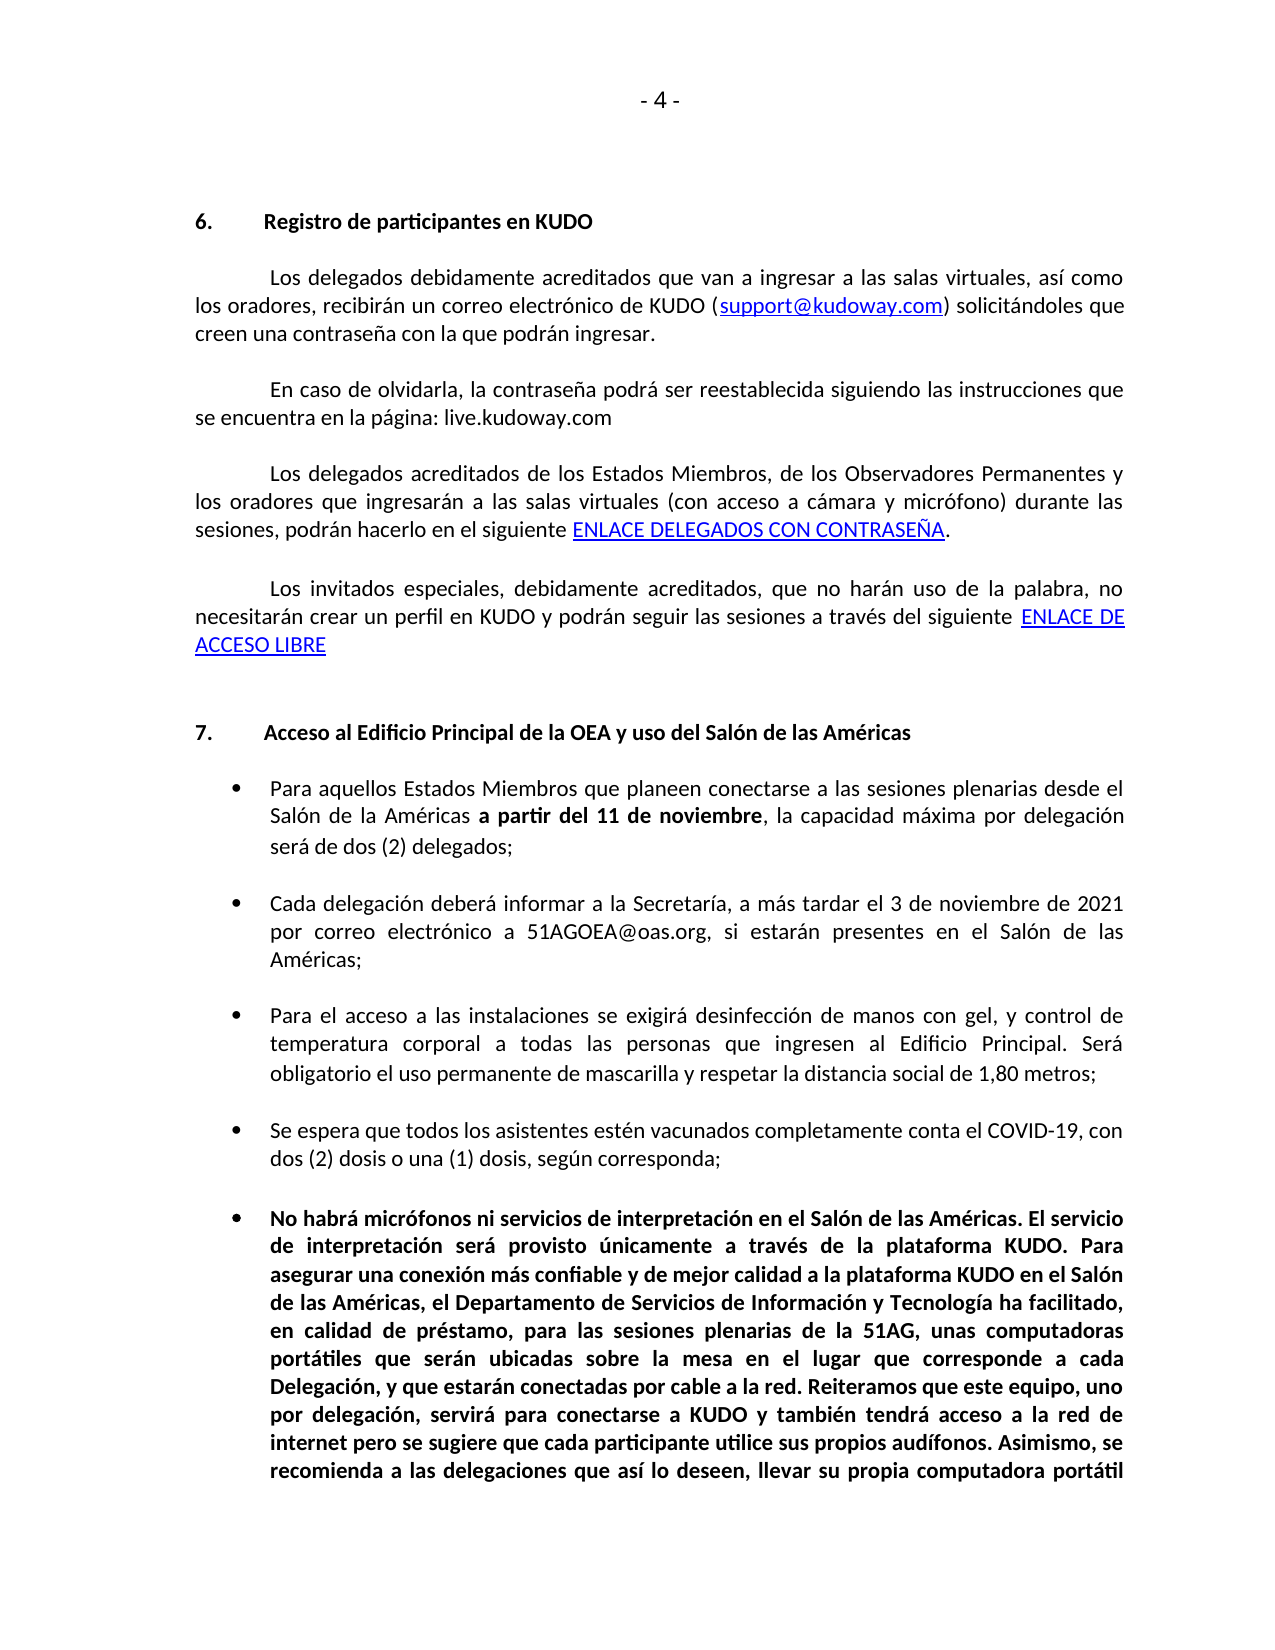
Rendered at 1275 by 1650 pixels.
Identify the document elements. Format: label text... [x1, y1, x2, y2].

list Cada delegación deberá informar a la Secretaría, a más tardar el 3 de noviembre de 2021 por correo electrónico a 51AGOEA@oas.org, si estarán presentes en el Salón de las Américas; [232, 889, 1125, 973]
text Los invitados especiales, debidamente acreditados, que no harán uso de la palabra, no necesitarán crear un perfil en KUDO y podrán seguir las sesiones a través del siguiente ENLACE DE ACCESO LIBRE [195, 574, 1125, 658]
list Para aquellos Estados Miembros que planeen conectarse a las sesiones plenarias desde el Salón de la Américas a partir del 11 de noviembre, la capacidad máxima por delegación será de dos (2) delegados; [232, 774, 1125, 861]
list Para el acceso a las instalaciones se exigirá desinfección de manos con gel, y control de temperatura corporal a todas las personas que ingresen al Edificio Principal. Será obligatorio el uso permanente de mascarilla y respetar la distancia social de 1,80 metros; [232, 1001, 1125, 1088]
list Registro de participantes en KUDO [195, 207, 1125, 235]
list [232, 1204, 1125, 1484]
text Los delegados acreditados de los Estados Miembros, de los Observadores Permanentes y los oradores que ingresarán a las salas virtuales (con acceso a cámara y micrófono) durante las sesiones, podrán hacerlo en el siguiente ENLACE DELEGADOS CON CONTRASEÑA. [195, 459, 1125, 543]
text En caso de olvidarla, la contraseña podrá ser reestablecida siguiendo las instrucciones que se encuentra en la página: live.kudoway.com [195, 375, 1125, 431]
text Los delegados debidamente acreditados que van a ingresar a las salas virtuales, así como los oradores, recibirán un correo electrónico de KUDO (support@kudoway.com) solicitándoles que creen una contraseña con la que podrán ingresar. [195, 263, 1125, 347]
list Se espera que todos los asistentes estén vacunados completamente conta el COVID-19, con dos (2) dosis o una (1) dosis, según corresponda; [232, 1116, 1125, 1172]
list Acceso al Edificio Principal de la OEA y uso del Salón de las Américas [195, 718, 1125, 746]
